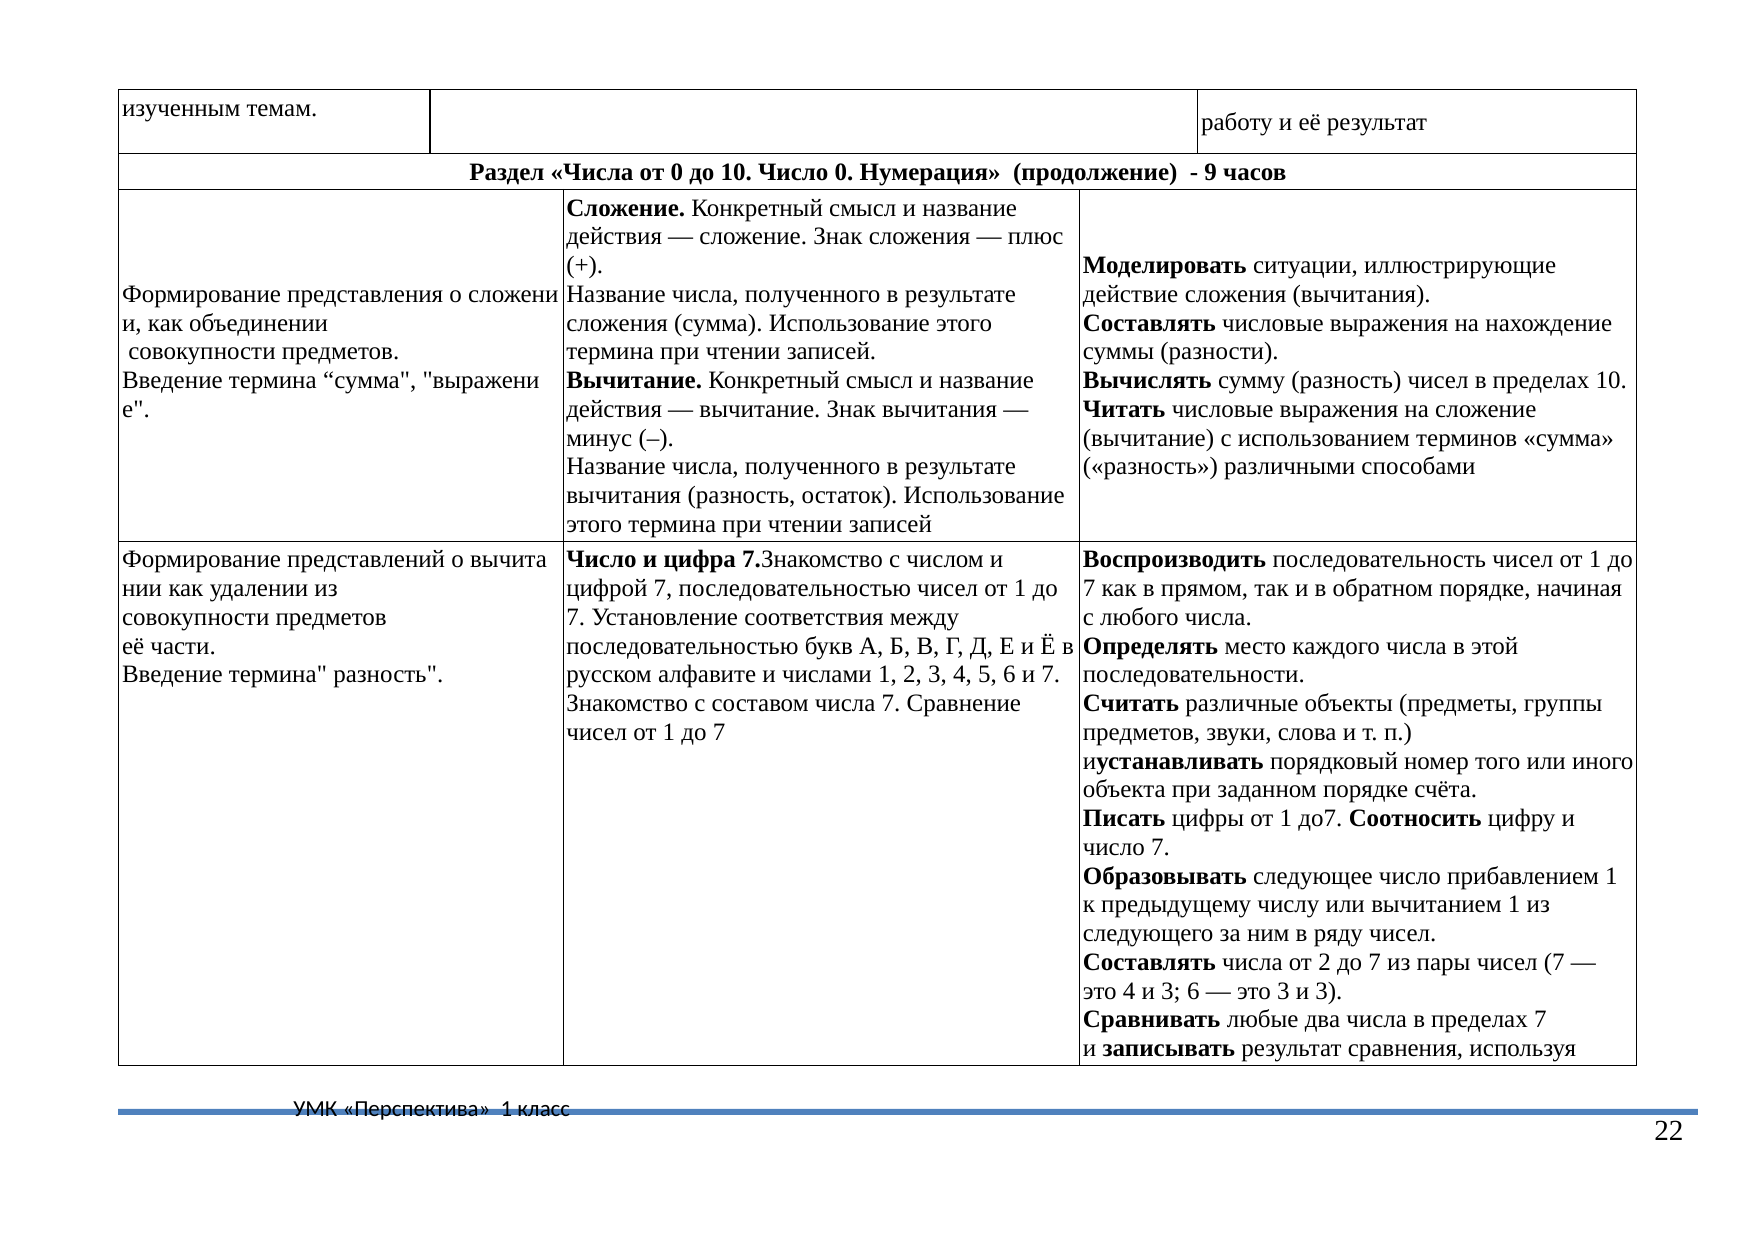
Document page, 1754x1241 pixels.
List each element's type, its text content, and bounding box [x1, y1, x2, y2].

table_cell Моделировать ситуации, иллюстрирующие действие сложения (вычитания). Составлять числовые выражения на нахождение суммы (разности). Вычислять сумму (разность) чисел в пределах 10. Читать числовые выражения на сложение (вычитание) с использованием терминов «сумма» («разность») различными способами [1080, 190, 1636, 541]
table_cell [1198, 90, 1636, 153]
table_cell Формирование представления о сложении, как объединении совокупности предметов. Введение термина “сумма", "выражение". [119, 190, 563, 541]
table_cell Сложение. Конкретный смысл и название действия — сложение. Знак сложения — плюс (+). Название числа, полученного в результате сложения (сумма). Использование этого термина при чтении записей. Вычитание. Конкретный смысл и название действия — вычитание. Знак вычитания — минус (–). Название числа, полученного в результате вычитания (разность, остаток). Использование этого термина при чтении записей [564, 190, 1079, 541]
table_cell Раздел «Числа от 0 до 10. Число 0. Нумерация» (продолжение) - 9 часов [119, 154, 1636, 189]
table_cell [119, 90, 429, 153]
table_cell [119, 542, 563, 1065]
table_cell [564, 542, 1079, 1065]
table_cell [431, 90, 1197, 153]
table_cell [1080, 542, 1636, 1065]
